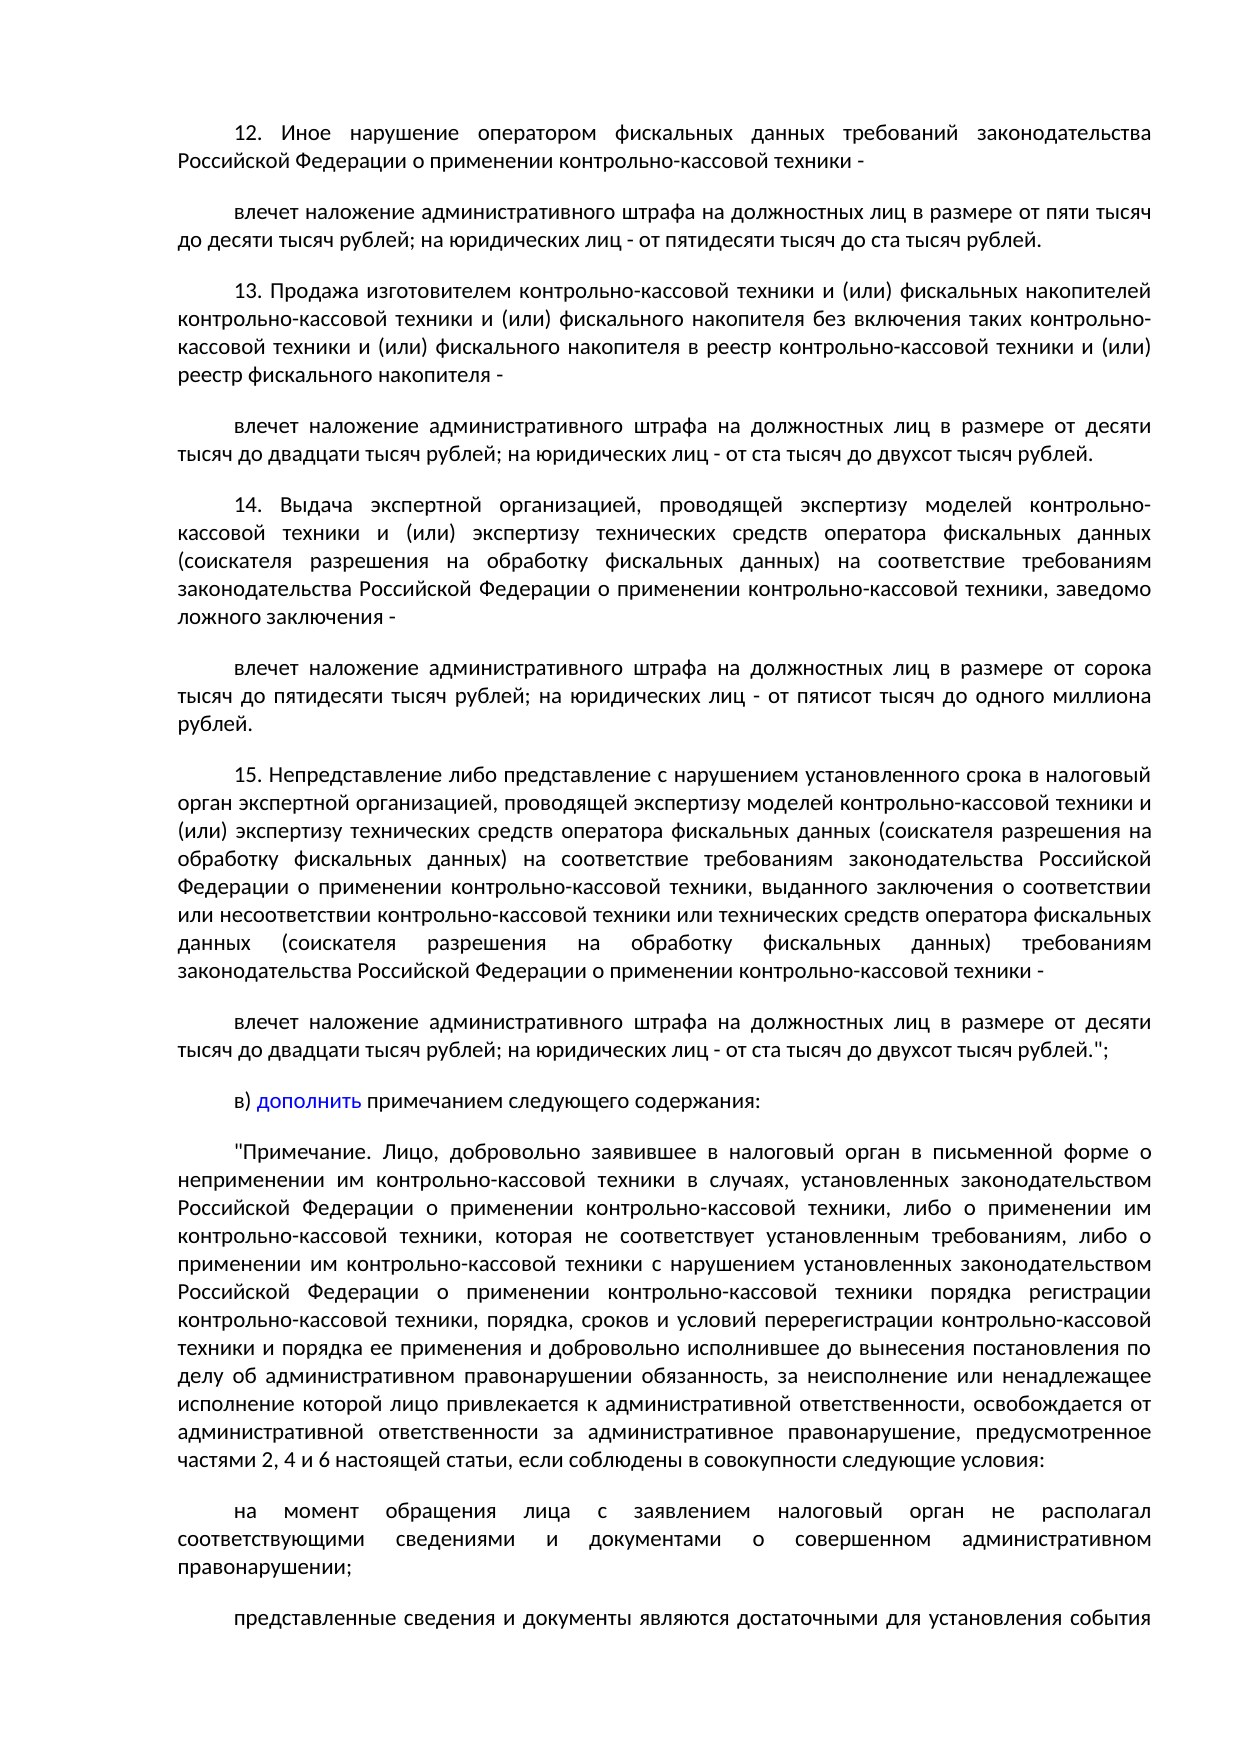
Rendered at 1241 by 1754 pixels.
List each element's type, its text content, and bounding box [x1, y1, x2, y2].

text влечет наложение административного штрафа на должностных лиц в размере от сорока тысяч до пятидесяти тысяч рублей; на юридических лиц - от пятисот тысяч до одного миллиона рублей. [177, 653, 1152, 737]
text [177, 1603, 1152, 1631]
text влечет наложение административного штрафа на должностных лиц в размере от пяти тысяч до десяти тысяч рублей; на юридических лиц - от пятидесяти тысяч до ста тысяч рублей. [177, 197, 1152, 253]
text на момент обращения лица с заявлением налоговый орган не располагал соответствующими сведениями и документами о совершенном административном правонарушении; [177, 1496, 1152, 1580]
text 14. Выдача экспертной организацией, проводящей экспертизу моделей контрольно-кассовой техники и (или) экспертизу технических средств оператора фискальных данных (соискателя разрешения на обработку фискальных данных) на соответствие требованиям законодательства Российской Федерации о применении контрольно-кассовой техники, заведомо ложного заключения - [177, 490, 1152, 630]
text в) дополнить примечанием следующего содержания: [177, 1086, 1152, 1114]
text 15. Непредставление либо представление с нарушением установленного срока в налоговый орган экспертной организацией, проводящей экспертизу моделей контрольно-кассовой техники и (или) экспертизу технических средств оператора фискальных данных (соискателя разрешения на обработку фискальных данных) на соответствие требованиям законодательства Российской Федерации о применении контрольно-кассовой техники, выданного заключения о соответствии или несоответствии контрольно-кассовой техники или технических средств оператора фискальных данных (соискателя разрешения на обработку фискальных данных) требованиям законодательства Российской Федерации о применении контрольно-кассовой техники - [177, 760, 1152, 984]
text 12. Иное нарушение оператором фискальных данных требований законодательства Российской Федерации о применении контрольно-кассовой техники - [177, 118, 1152, 174]
text "Примечание. Лицо, добровольно заявившее в налоговый орган в письменной форме о неприменении им контрольно-кассовой техники в случаях, установленных законодательством Российской Федерации о применении контрольно-кассовой техники, либо о применении им контрольно-кассовой техники, которая не соответствует установленным требованиям, либо о применении им контрольно-кассовой техники с нарушением установленных законодательством Российской Федерации о применении контрольно-кассовой техники порядка регистрации контрольно-кассовой техники, порядка, сроков и условий перерегистрации контрольно-кассовой техники и порядка ее применения и добровольно исполнившее до вынесения постановления по делу об административном правонарушении обязанность, за неисполнение или ненадлежащее исполнение которой лицо привлекается к административной ответственности, освобождается от административной ответственности за административное правонарушение, предусмотренное частями 2, 4 и 6 настоящей статьи, если соблюдены в совокупности следующие условия: [177, 1137, 1152, 1473]
text 13. Продажа изготовителем контрольно-кассовой техники и (или) фискальных накопителей контрольно-кассовой техники и (или) фискального накопителя без включения таких контрольно-кассовой техники и (или) фискального накопителя в реестр контрольно-кассовой техники и (или) реестр фискального накопителя - [177, 276, 1152, 388]
text влечет наложение административного штрафа на должностных лиц в размере от десяти тысяч до двадцати тысяч рублей; на юридических лиц - от ста тысяч до двухсот тысяч рублей."; [177, 1007, 1152, 1063]
